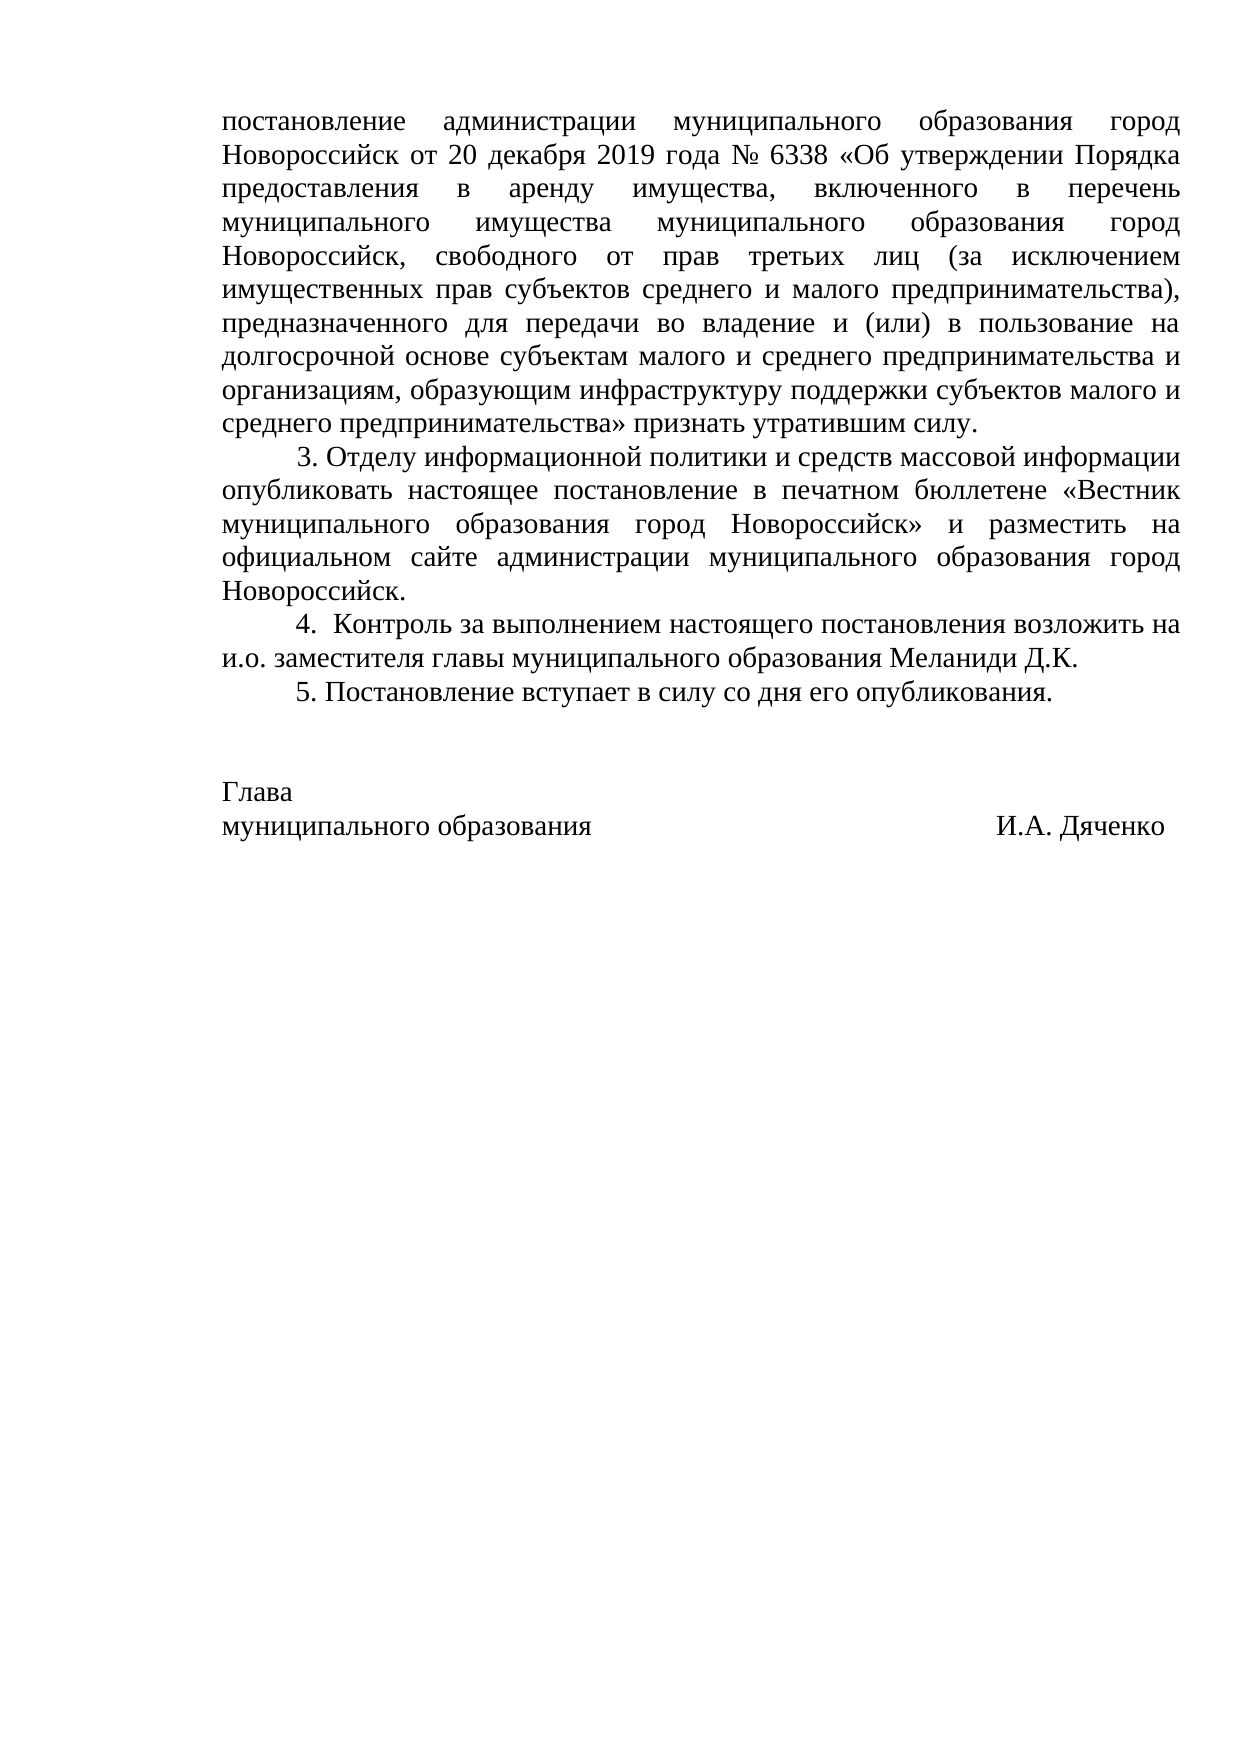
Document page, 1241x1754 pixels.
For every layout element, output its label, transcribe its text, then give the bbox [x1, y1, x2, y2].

text муниципального образования И.А. Дяченко [177, 808, 1181, 841]
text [222, 103, 1181, 439]
text 5. Постановление вступает в силу со дня его опубликования. [177, 674, 1181, 707]
text 4. Контроль за выполнением настоящего постановления возложить на и.о. заместителя главы муниципального образования Меланиди Д.К. [222, 607, 1181, 674]
text 3. Отделу информационной политики и средств массовой информации опубликовать настоящее постановление в печатном бюллетене «Вестник муниципального образования город Новороссийск» и разместить на официальном сайте администрации муниципального образования город Новороссийск. [222, 439, 1181, 607]
text Глава [222, 774, 1181, 808]
